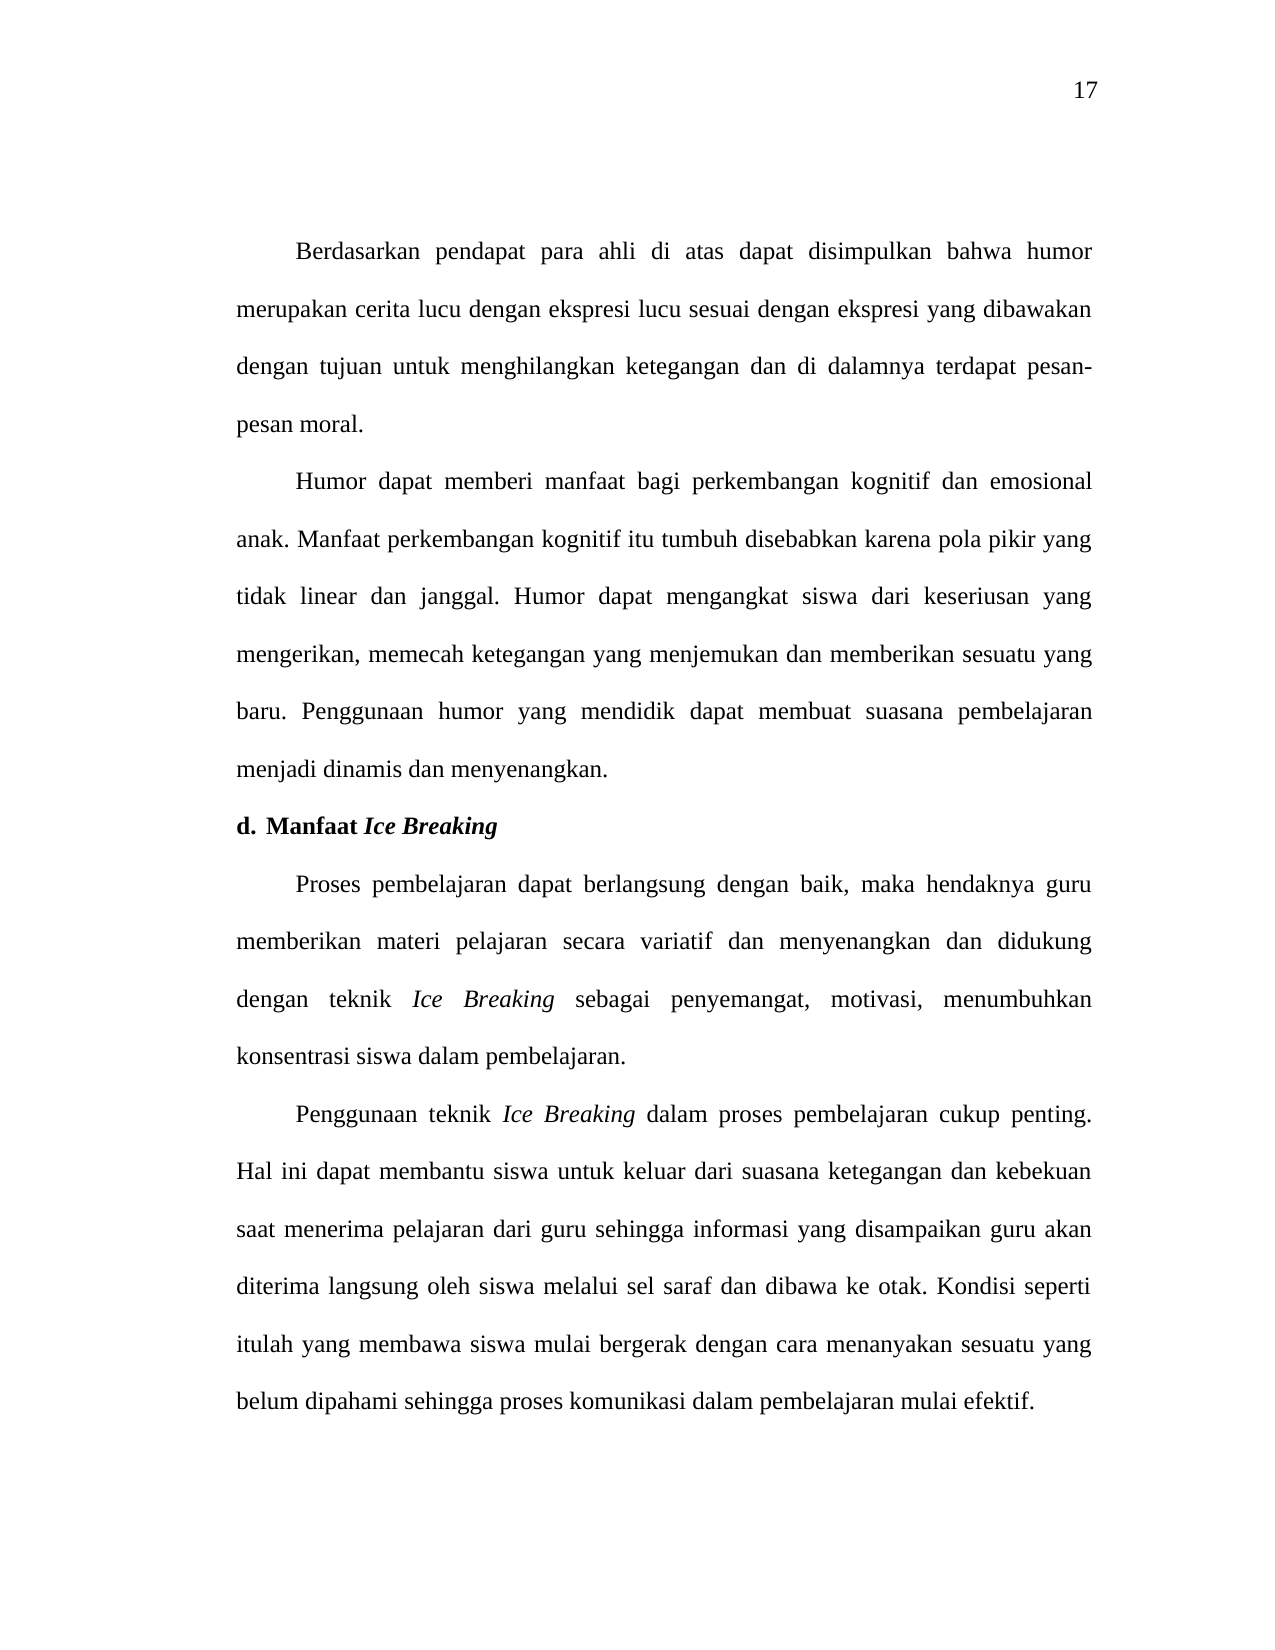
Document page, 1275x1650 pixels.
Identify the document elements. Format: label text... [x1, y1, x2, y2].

text Berdasarkan pendapat para ahli di atas dapat disimpulkan bahwa humor merupakan cerita lucu dengan ekspresi lucu sesuai dengan ekspresi yang dibawakan dengan tujuan untuk menghilangkan ketegangan dan di dalamnya terdapat pesan-pesan moral. [236, 236, 1093, 437]
text Proses pembelajaran dapat berlangsung dengan baik, maka hendaknya guru memberikan materi pelajaran secara variatif dan menyenangkan dan didukung dengan teknik Ice Breaking sebagai penyemangat, motivasi, menumbuhkan konsentrasi siswa dalam pembelajaran. [236, 869, 1093, 1070]
list Manfaat Ice Breaking [236, 811, 1093, 840]
text Humor dapat memberi manfaat bagi perkembangan kognitif dan emosional anak. Manfaat perkembangan kognitif itu tumbuh disebabkan karena pola pikir yang tidak linear dan janggal. Humor dapat mengangkat siswa dari keseriusan yang mengerikan, memecah ketegangan yang menjemukan dan memberikan sesuatu yang baru. Penggunaan humor yang mendidik dapat membuat suasana pembelajaran menjadi dinamis dan menyenangkan. [236, 466, 1093, 782]
text Penggunaan teknik Ice Breaking dalam proses pembelajaran cukup penting. Hal ini dapat membantu siswa untuk keluar dari suasana ketegangan dan kebekuan saat menerima pelajaran dari guru sehingga informasi yang disampaikan guru akan diterima langsung oleh siswa melalui sel saraf dan dibawa ke otak. Kondisi seperti itulah yang membawa siswa mulai bergerak dengan cara menanyakan sesuatu yang belum dipahami sehingga proses komunikasi dalam pembelajaran mulai efektif. [236, 1099, 1093, 1415]
